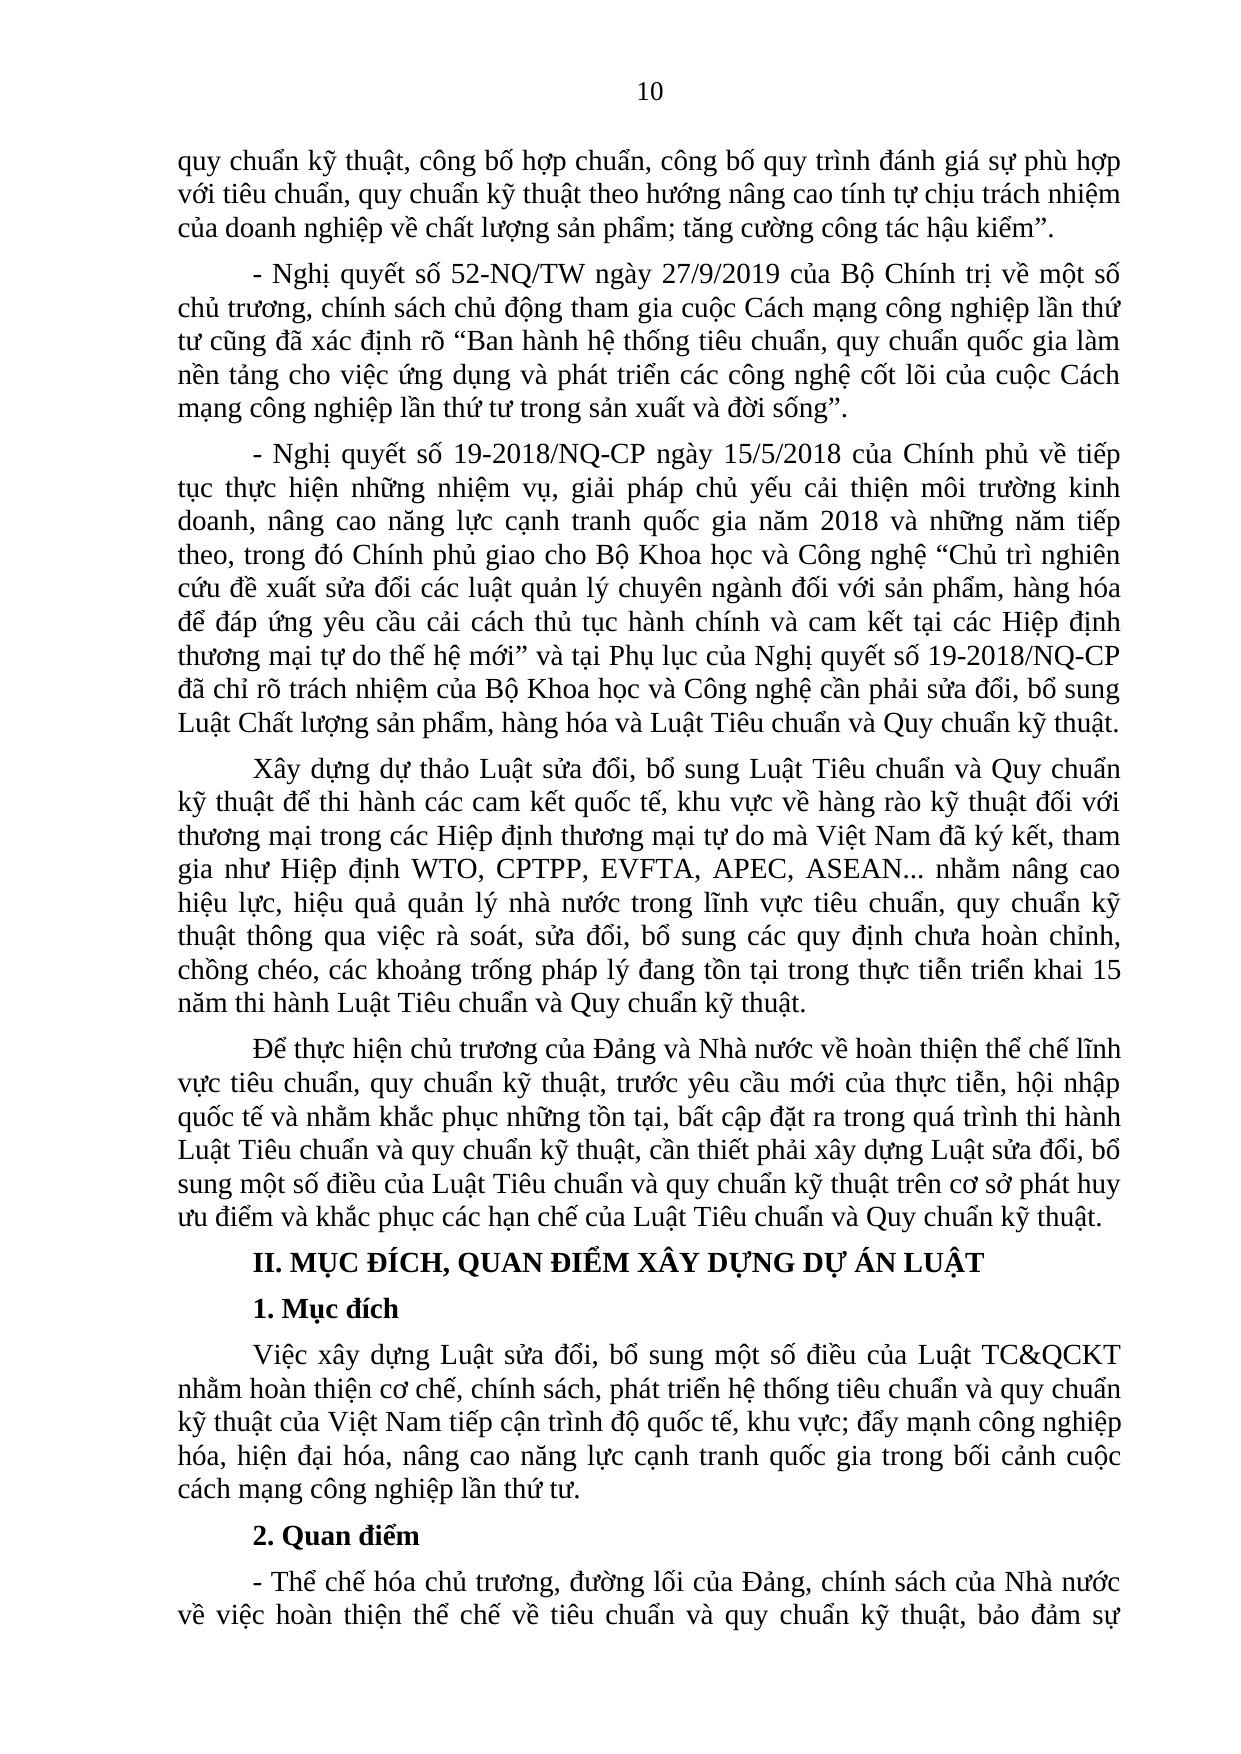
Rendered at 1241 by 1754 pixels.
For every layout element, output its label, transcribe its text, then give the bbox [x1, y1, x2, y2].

text Để thực hiện chủ trương của Đảng và Nhà nước về hoàn thiện thể chế lĩnh vực tiêu chuẩn, quy chuẩn kỹ thuật, trước yêu cầu mới của thực tiễn, hội nhập quốc tế và nhằm khắc phục những tồn tại, bất cập đặt ra trong quá trình thi hành Luật Tiêu chuẩn và quy chuẩn kỹ thuật, cần thiết phải xây dựng Luật sửa đổi, bổ sung một số điều của Luật Tiêu chuẩn và quy chuẩn kỹ thuật trên cơ sở phát huy ưu điểm và khắc phục các hạn chế của Luật Tiêu chuẩn và Quy chuẩn kỹ thuật. [177, 1032, 1122, 1233]
text - Nghị quyết số 19-2018/NQ-CP ngày 15/5/2018 của Chính phủ về tiếp tục thực hiện những nhiệm vụ, giải pháp chủ yếu cải thiện môi trường kinh doanh, nâng cao năng lực cạnh tranh quốc gia năm 2018 và những năm tiếp theo, trong đó Chính phủ giao cho Bộ Khoa học và Công nghệ “Chủ trì nghiên cứu đề xuất sửa đổi các luật quản lý chuyên ngành đối với sản phẩm, hàng hóa để đáp ứng yêu cầu cải cách thủ tục hành chính và cam kết tại các Hiệp định thương mại tự do thế hệ mới” và tại Phụ lục của Nghị quyết số 19-2018/NQ-CP đã chỉ rõ trách nhiệm của Bộ Khoa học và Công nghệ cần phải sửa đổi, bổ sung Luật Chất lượng sản phẩm, hàng hóa và Luật Tiêu chuẩn và Quy chuẩn kỹ thuật. [177, 436, 1122, 738]
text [177, 1564, 1122, 1631]
text - Nghị quyết số 52-NQ/TW ngày 27/9/2019 của Bộ Chính trị về một số chủ trương, chính sách chủ động tham gia cuộc Cách mạng công nghiệp lần thứ tư cũng đã xác định rõ “Ban hành hệ thống tiêu chuẩn, quy chuẩn quốc gia làm nền tảng cho việc ứng dụng và phát triển các công nghệ cốt lõi của cuộc Cách mạng công nghiệp lần thứ tư trong sản xuất và đời sống”. [177, 256, 1122, 424]
text 2. Quan điểm [177, 1518, 1122, 1551]
text Xây dựng dự thảo Luật sửa đổi, bổ sung Luật Tiêu chuẩn và Quy chuẩn kỹ thuật để thi hành các cam kết quốc tế, khu vực về hàng rào kỹ thuật đối với thương mại trong các Hiệp định thương mại tự do mà Việt Nam đã ký kết, tham gia như Hiệp định WTO, CPTPP, EVFTA, APEC, ASEAN... nhằm nâng cao hiệu lực, hiệu quả quản lý nhà nước trong lĩnh vực tiêu chuẩn, quy chuẩn kỹ thuật thông qua việc rà soát, sửa đổi, bổ sung các quy định chưa hoàn chỉnh, chồng chéo, các khoảng trống pháp lý đang tồn tại trong thực tiễn triển khai 15 năm thi hành Luật Tiêu chuẩn và Quy chuẩn kỹ thuật. [177, 751, 1122, 1019]
text Việc xây dựng Luật sửa đổi, bổ sung một số điều của Luật TC&QCKT nhằm hoàn thiện cơ chế, chính sách, phát triển hệ thống tiêu chuẩn và quy chuẩn kỹ thuật của Việt Nam tiếp cận trình độ quốc tế, khu vực; đẩy mạnh công nghiệp hóa, hiện đại hóa, nâng cao năng lực cạnh tranh quốc gia trong bối cảnh cuộc cách mạng công nghiệp lần thứ tư. [177, 1337, 1122, 1505]
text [177, 143, 1122, 244]
text II. MỤC ĐÍCH, QUAN ĐIỂM XÂY DỰNG DỰ ÁN LUẬT [177, 1245, 1122, 1279]
text 1. Mục đích [177, 1291, 1122, 1325]
